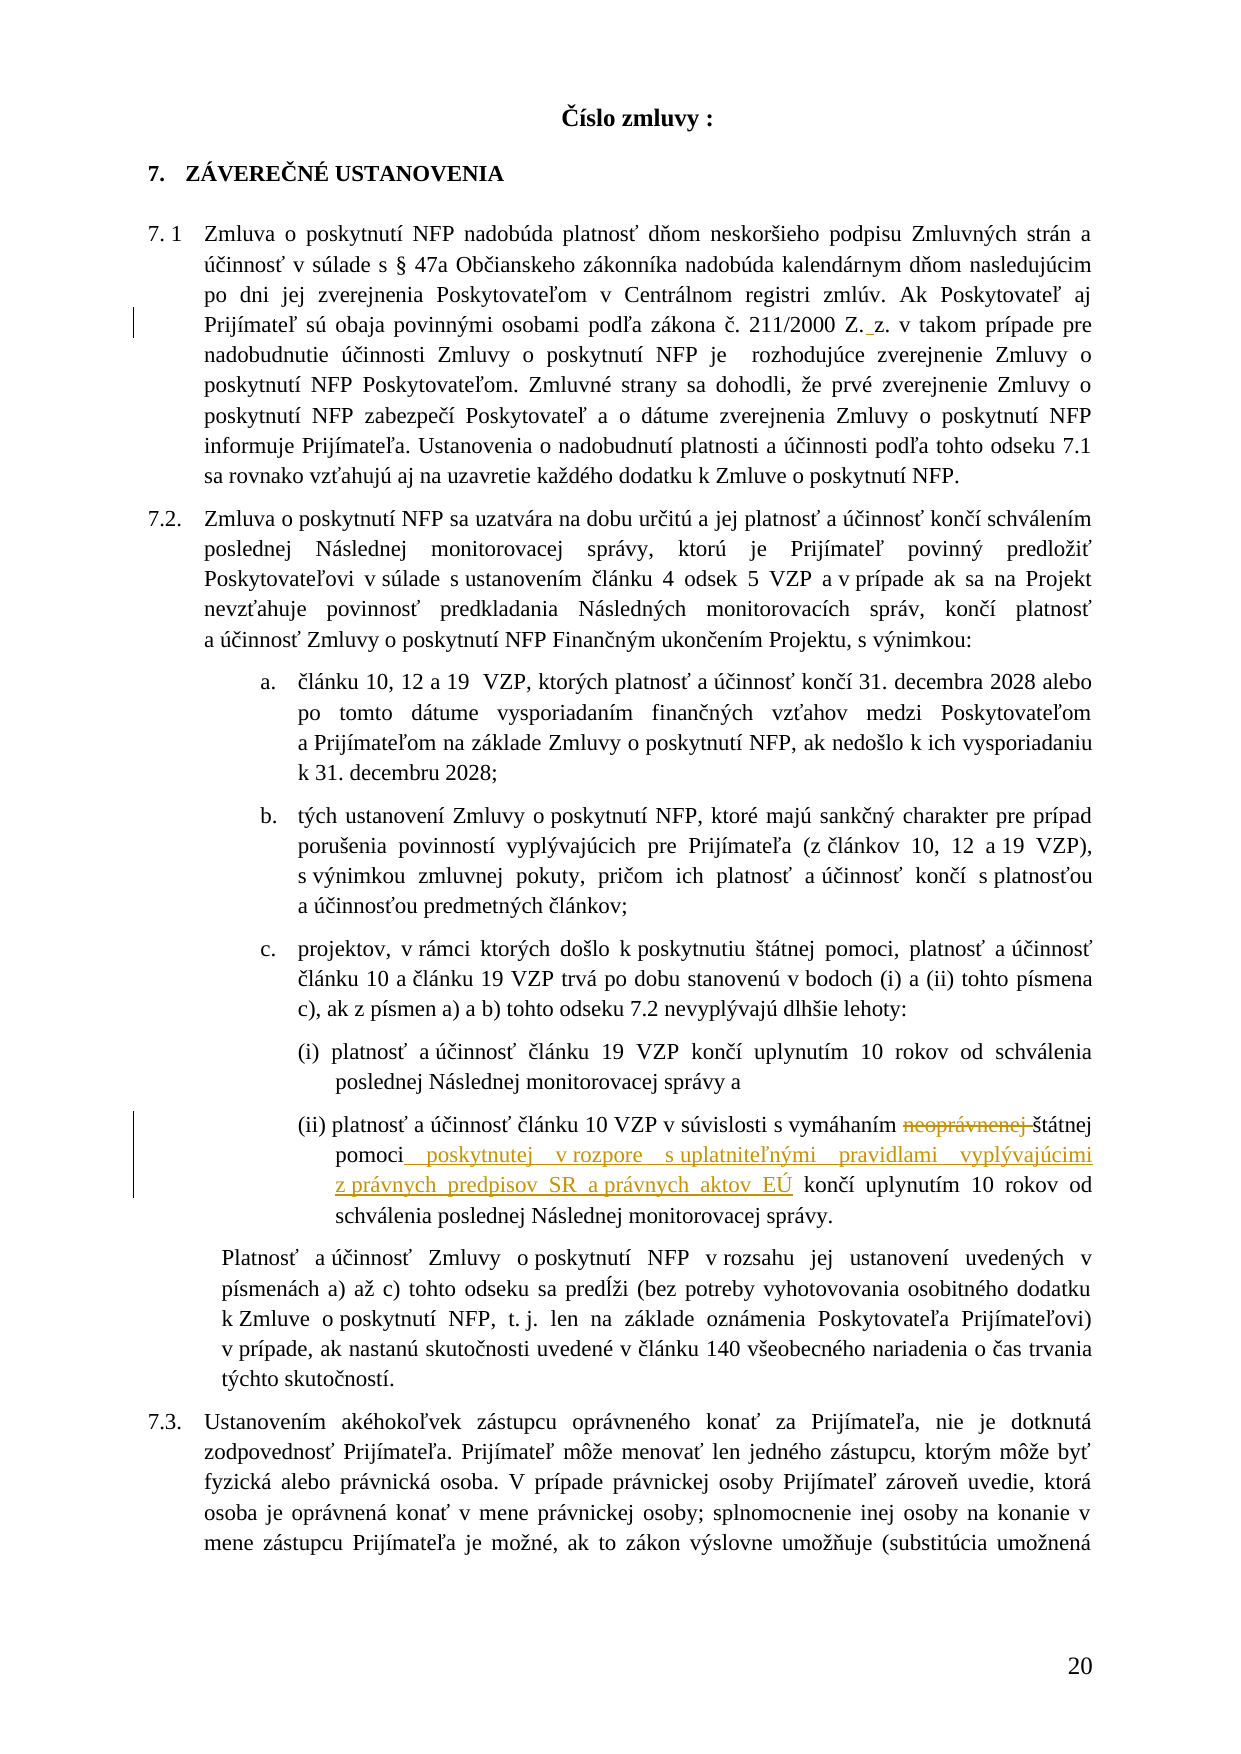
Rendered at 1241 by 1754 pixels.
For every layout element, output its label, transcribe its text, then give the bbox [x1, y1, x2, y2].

subtitle ZÁVEREČNÉ USTANOVENIA [148, 160, 1092, 186]
text (ii) platnosť a účinnosť článku 10 VZP v súvislosti s vymáhaním štátnej pomoci končí uplynutím 10 rokov od schválenia poslednej Následnej monitorovacej správy. [298, 1111, 1092, 1228]
list tých ustanovení Zmluvy o poskytnutí NFP, ktoré majú sankčný charakter pre prípad porušenia povinností vyplývajúcich pre Prijímateľa (z článkov 10, 12 a 19 VZP), s výnimkou zmluvnej pokuty, pričom ich platnosť a účinnosť končí s platnosťou a účinnosťou predmetných článkov; [260, 802, 1092, 919]
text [148, 1408, 1092, 1555]
text 7.2. Zmluva o poskytnutí NFP sa uzatvára na dobu určitú a jej platnosť a účinnosť končí schválením poslednej Následnej monitorovacej správy, ktorú je Prijímateľ povinný predložiť Poskytovateľovi v súlade s ustanovením článku 4 odsek 5 VZP a v prípade ak sa na Projekt nevzťahuje povinnosť predkladania Následných monitorovacích správ, končí platnosť a účinnosť Zmluvy o poskytnutí NFP Finančným ukončením Projektu, s výnimkou: [148, 505, 1092, 652]
list článku 10, 12 a 19 VZP, ktorých platnosť a účinnosť končí 31. decembra 2028 alebo po tomto dátume vysporiadaním finančných vzťahov medzi Poskytovateľom a Prijímateľom na základe Zmluvy o poskytnutí NFP, ak nedošlo k ich vysporiadaniu k 31. decembru 2028; [260, 668, 1092, 785]
text (i) platnosť a účinnosť článku 19 VZP končí uplynutím 10 rokov od schválenia poslednej Následnej monitorovacej správy a [298, 1038, 1092, 1095]
text 7. 1 Zmluva o poskytnutí NFP nadobúda platnosť dňom neskoršieho podpisu Zmluvných strán a účinnosť v súlade s § 47a Občianskeho zákonníka nadobúda kalendárnym dňom nasledujúcim po dni jej zverejnenia Poskytovateľom v Centrálnom registri zmlúv. Ak Poskytovateľ aj Prijímateľ sú obaja povinnými osobami podľa zákona č. 211/2000 Z.z. v takom prípade pre nadobudnutie účinnosti Zmluvy o poskytnutí NFP je rozhodujúce zverejnenie Zmluvy o poskytnutí NFP Poskytovateľom. Zmluvné strany sa dohodli, že prvé zverejnenie Zmluvy o poskytnutí NFP zabezpečí Poskytovateľ a o dátume zverejnenia Zmluvy o poskytnutí NFP informuje Prijímateľa. Ustanovenia o nadobudnutí platnosti a účinnosti podľa tohto odseku 7.1 sa rovnako vzťahujú aj na uzavretie každého dodatku k Zmluve o poskytnutí NFP. [148, 221, 1092, 488]
text Platnosť a účinnosť Zmluvy o poskytnutí NFP v rozsahu jej ustanovení uvedených v písmenách a) až c) tohto odseku sa predĺži (bez potreby vyhotovovania osobitného dodatku k Zmluve o poskytnutí NFP, t. j. len na základe oznámenia Poskytovateľa Prijímateľovi) v prípade, ak nastanú skutočnosti uvedené v článku 140 všeobecného nariadenia o čas trvania týchto skutočností. [221, 1244, 1092, 1392]
list projektov, v rámci ktorých došlo k poskytnutiu štátnej pomoci, platnosť a účinnosť článku 10 a článku 19 VZP trvá po dobu stanovenú v bodoch (i) a (ii) tohto písmena c), ak z písmen a) a b) tohto odseku 7.2 nevyplývajú dlhšie lehoty: [260, 935, 1092, 1022]
